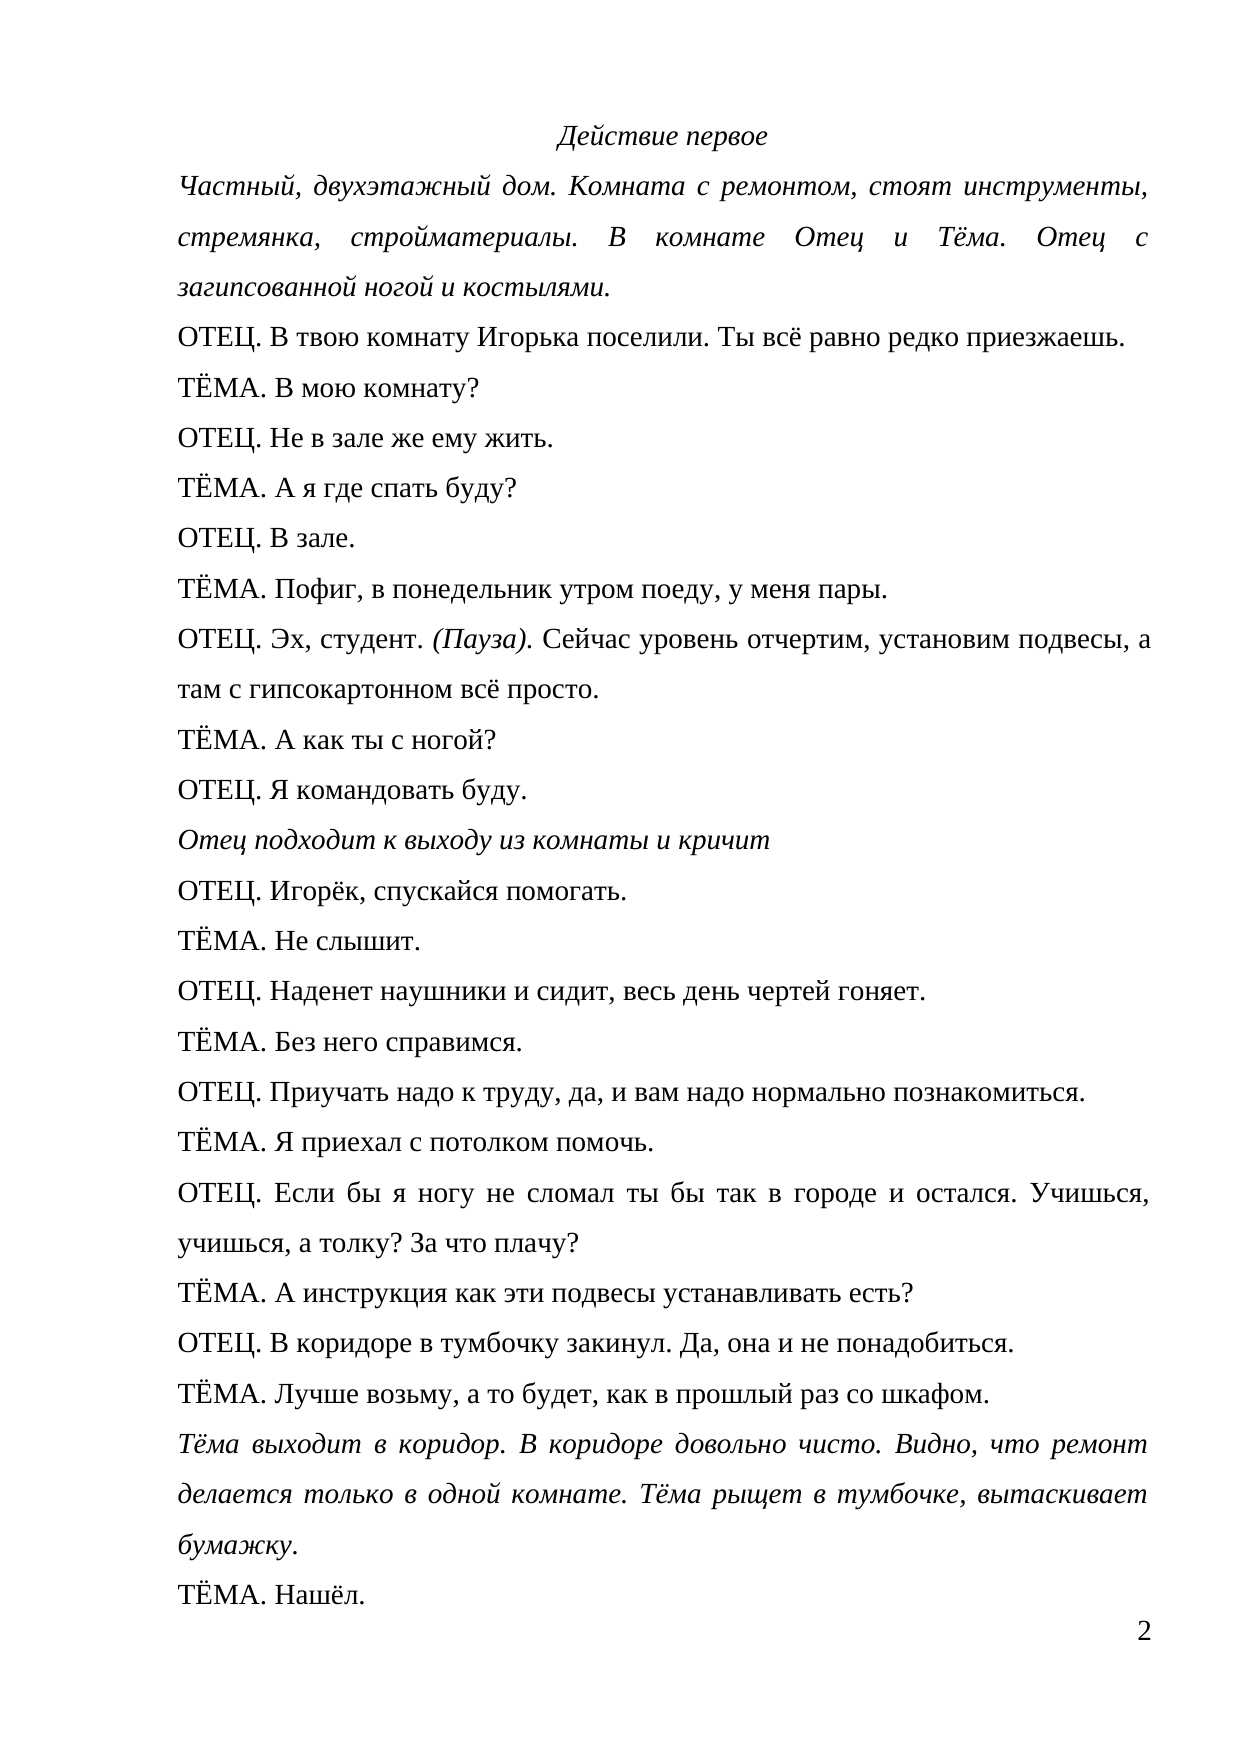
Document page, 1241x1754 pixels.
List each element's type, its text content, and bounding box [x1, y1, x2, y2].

text ОТЕЦ. Приучать надо к труду, да, и вам надо нормально познакомиться. [177, 1074, 1152, 1108]
text ТЁМА. Пофиг, в понедельник утром поеду, у меня пары. [177, 571, 1152, 604]
text ТЁМА. Лучше возьму, а то будет, как в прошлый раз со шкафом. [177, 1376, 1152, 1409]
text ОТЕЦ. Игорёк, спускайся помогать. [177, 873, 1152, 906]
text ТЁМА. Нашёл. [177, 1577, 1152, 1611]
text ОТЕЦ. Эх, студент. (Пауза). Сейчас уровень отчертим, установим подвесы, а там с гипсокартонном всё просто. [177, 621, 1152, 705]
text ОТЕЦ. Я командовать буду. [177, 772, 1152, 806]
text ОТЕЦ. В твою комнату Игорька поселили. Ты всё равно редко приезжаешь. [177, 319, 1152, 353]
text ТЁМА. А инструкция как эти подвесы устанавливать есть? [177, 1275, 1152, 1309]
text Тёма выходит в коридор. В коридоре довольно чисто. Видно, что ремонт делается только в одной комнате. Тёма рыщет в тумбочке, вытаскивает бумажку. [177, 1426, 1152, 1560]
text ТЁМА. Без него справимся. [177, 1024, 1152, 1057]
text ОТЕЦ. Не в зале же ему жить. [177, 420, 1152, 453]
text ТЁМА. А как ты с ногой? [177, 722, 1152, 755]
text Частный, двухэтажный дом. Комната с ремонтом, стоят инструменты, стремянка, стройматериалы. В комнате Отец и Тёма. Отец с загипсованной ногой и костылями. [177, 168, 1152, 303]
text ТЁМА. Я приехал с потолком помочь. [177, 1124, 1152, 1158]
text ТЁМА. В мою комнату? [177, 370, 1152, 403]
text Отец подходит к выходу из комнаты и кричит [177, 822, 1152, 856]
text ТЁМА. А я где спать буду? [177, 470, 1152, 504]
text ТЁМА. Не слышит. [177, 923, 1152, 957]
text ОТЕЦ. Если бы я ногу не сломал ты бы так в городе и остался. Учишься, учишься, а толку? За что плачу? [177, 1175, 1152, 1258]
text ОТЕЦ. В зале. [177, 521, 1152, 554]
text Действие первое [177, 118, 1152, 152]
text ОТЕЦ. В коридоре в тумбочку закинул. Да, она и не понадобиться. [177, 1326, 1152, 1359]
text ОТЕЦ. Наденет наушники и сидит, весь день чертей гоняет. [177, 973, 1152, 1007]
